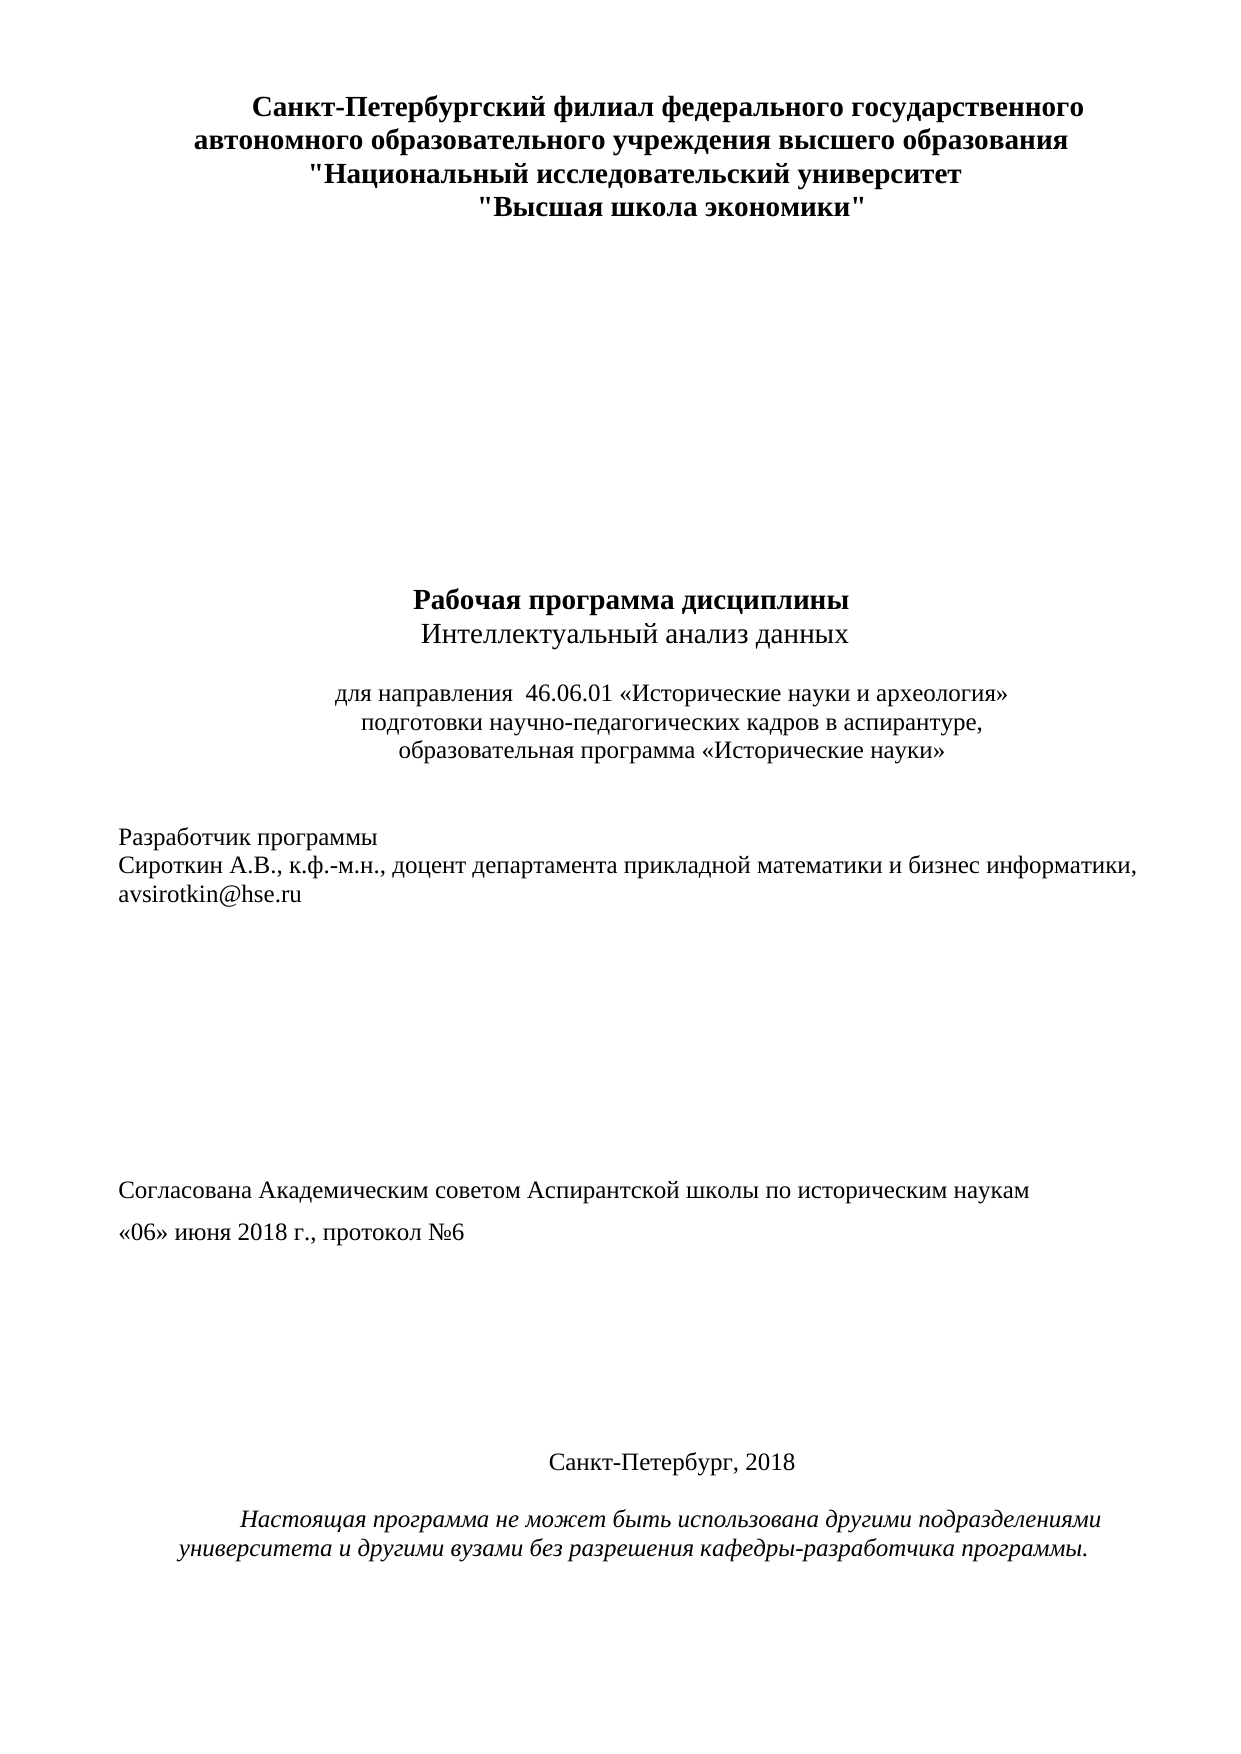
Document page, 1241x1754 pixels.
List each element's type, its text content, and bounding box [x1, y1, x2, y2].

text Согласована Академическим советом Аспирантской школы по историческим наукам [118, 1176, 1152, 1204]
text для направления 46.06.01 «Исторические науки и археология» [118, 678, 1152, 707]
text Сироткин А.В., к.ф.-м.н., доцент департамента прикладной математики и бизнес информатики, avsirotkin@hse.ru [118, 851, 1152, 908]
text Настоящая программа не может быть использована другими подразделениями университета и другими вузами без разрешения кафедры-разработчика программы. [118, 1504, 1152, 1562]
text Санкт-Петербургский филиал федерального государственного автономного образовательного учреждения высшего образования "Национальный исследовательский университет [118, 89, 1152, 189]
text образовательная программа «Исторические науки» [118, 736, 1152, 764]
text Разработчик программы [118, 822, 1152, 851]
text Рабочая программа дисциплины Интеллектуальный анализ данных [118, 582, 1152, 649]
text подготовки научно-педагогических кадров в аспирантуре, [118, 707, 1152, 736]
text "Высшая школа экономики" [118, 189, 1152, 223]
text «06» июня 2018 г., протокол №6 [118, 1217, 1152, 1246]
text Санкт-Петербург, 2018 [118, 1447, 1152, 1476]
